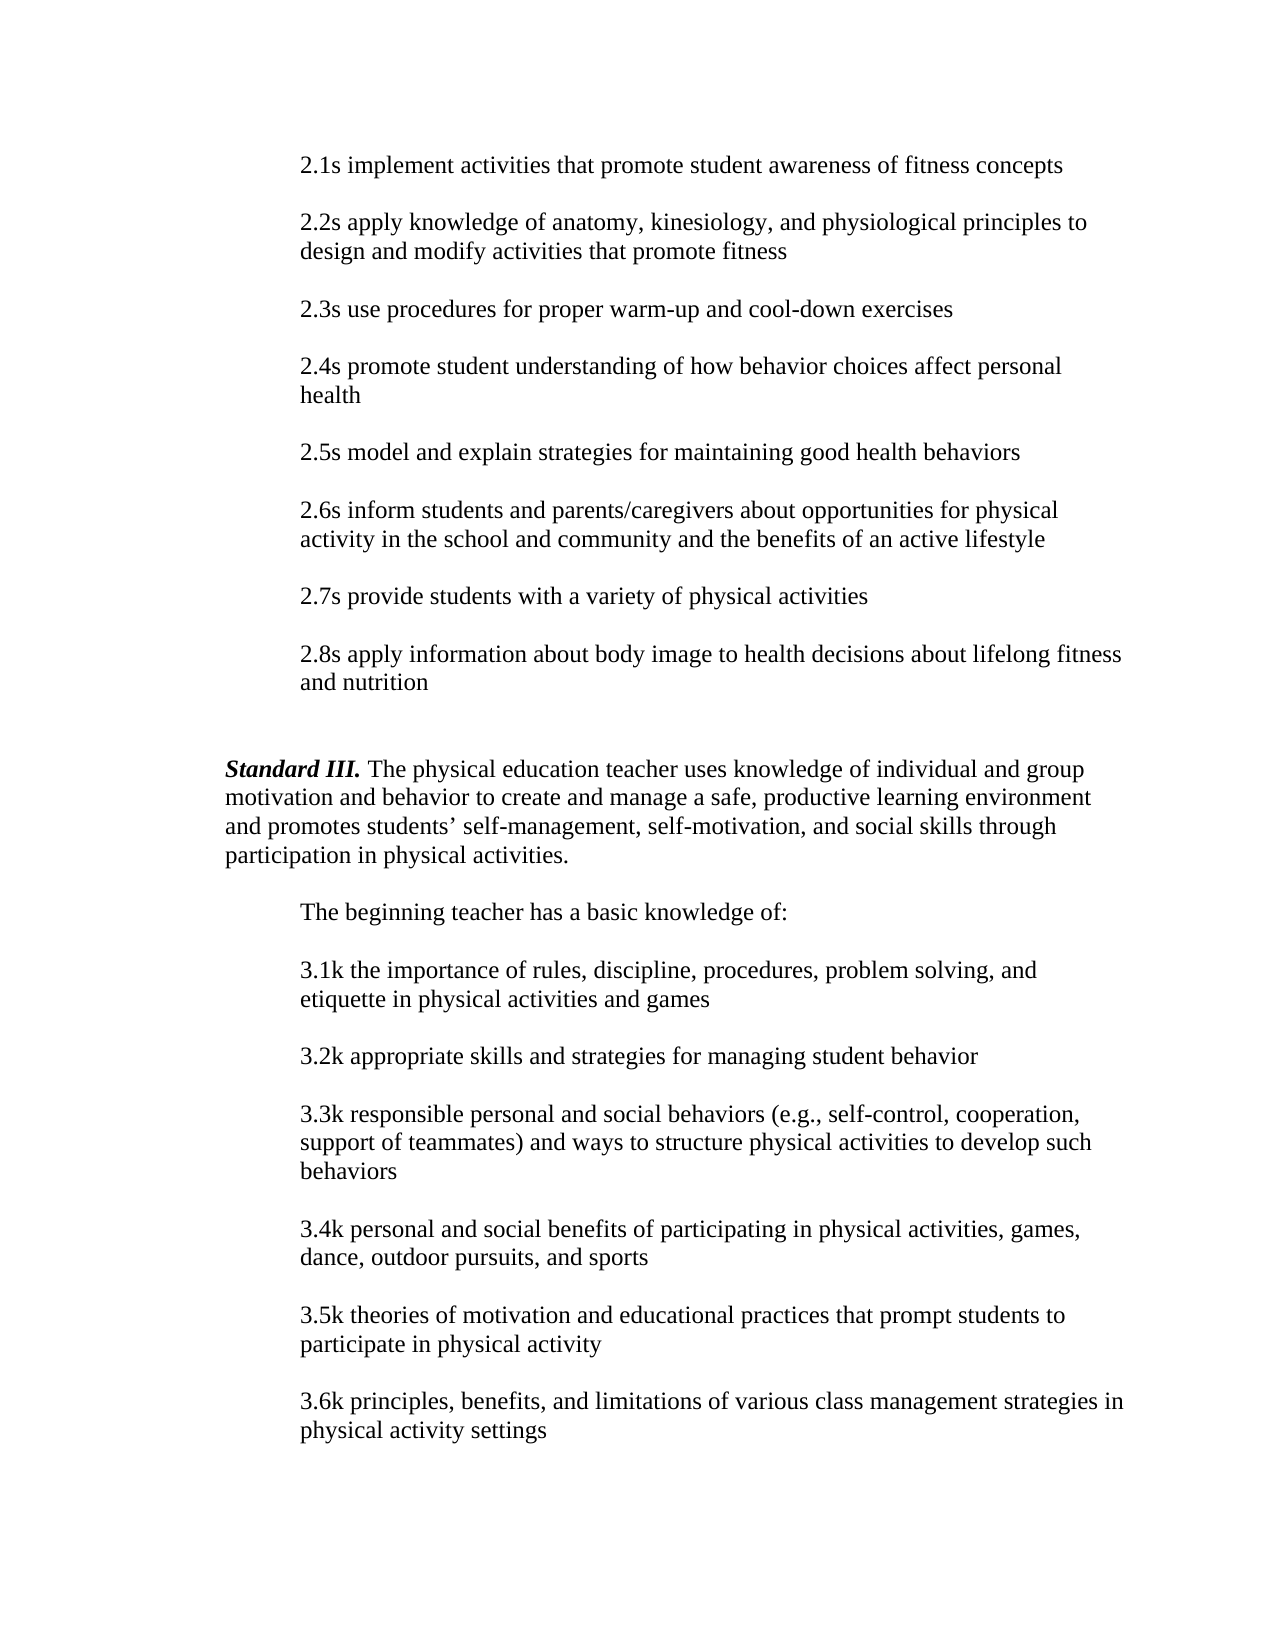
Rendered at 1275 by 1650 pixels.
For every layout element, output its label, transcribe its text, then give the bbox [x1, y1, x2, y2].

text Standard III. The physical education teacher uses knowledge of individual and group motivation and behavior to create and manage a safe, productive learning environment and promotes students’ self-management, self-motivation, and social skills through participation in physical activities. [225, 754, 1125, 869]
text 2.1s implement activities that promote student awareness of fitness concepts [300, 150, 1125, 179]
text 2.7s provide students with a variety of physical activities [300, 581, 1125, 610]
text 2.4s promote student understanding of how behavior choices affect personal health [300, 351, 1125, 409]
text 3.6k principles, benefits, and limitations of various class management strategies in physical activity settings [300, 1386, 1125, 1444]
text The beginning teacher has a basic knowledge of: [300, 897, 1125, 926]
text 2.5s model and explain strategies for maintaining good health behaviors [300, 437, 1125, 466]
text 3.2k appropriate skills and strategies for managing student behavior [300, 1041, 1125, 1070]
text 2.6s inform students and parents/caregivers about opportunities for physical activity in the school and community and the benefits of an active lifestyle [300, 495, 1125, 552]
text 3.3k responsible personal and social behaviors (e.g., self-control, cooperation, support of teammates) and ways to structure physical activities to develop such behaviors [300, 1099, 1125, 1185]
text 2.2s apply knowledge of anatomy, kinesiology, and physiological principles to design and modify activities that promote fitness [300, 207, 1125, 265]
text 3.5k theories of motivation and educational practices that prompt students to participate in physical activity [300, 1300, 1125, 1357]
text 2.3s use procedures for proper warm-up and cool-down exercises [300, 294, 1125, 322]
text 3.1k the importance of rules, discipline, procedures, problem solving, and etiquette in physical activities and games [300, 955, 1125, 1012]
text 3.4k personal and social benefits of participating in physical activities, games, dance, outdoor pursuits, and sports [300, 1214, 1125, 1271]
text 2.8s apply information about body image to health decisions about lifelong fitness and nutrition [300, 639, 1125, 696]
